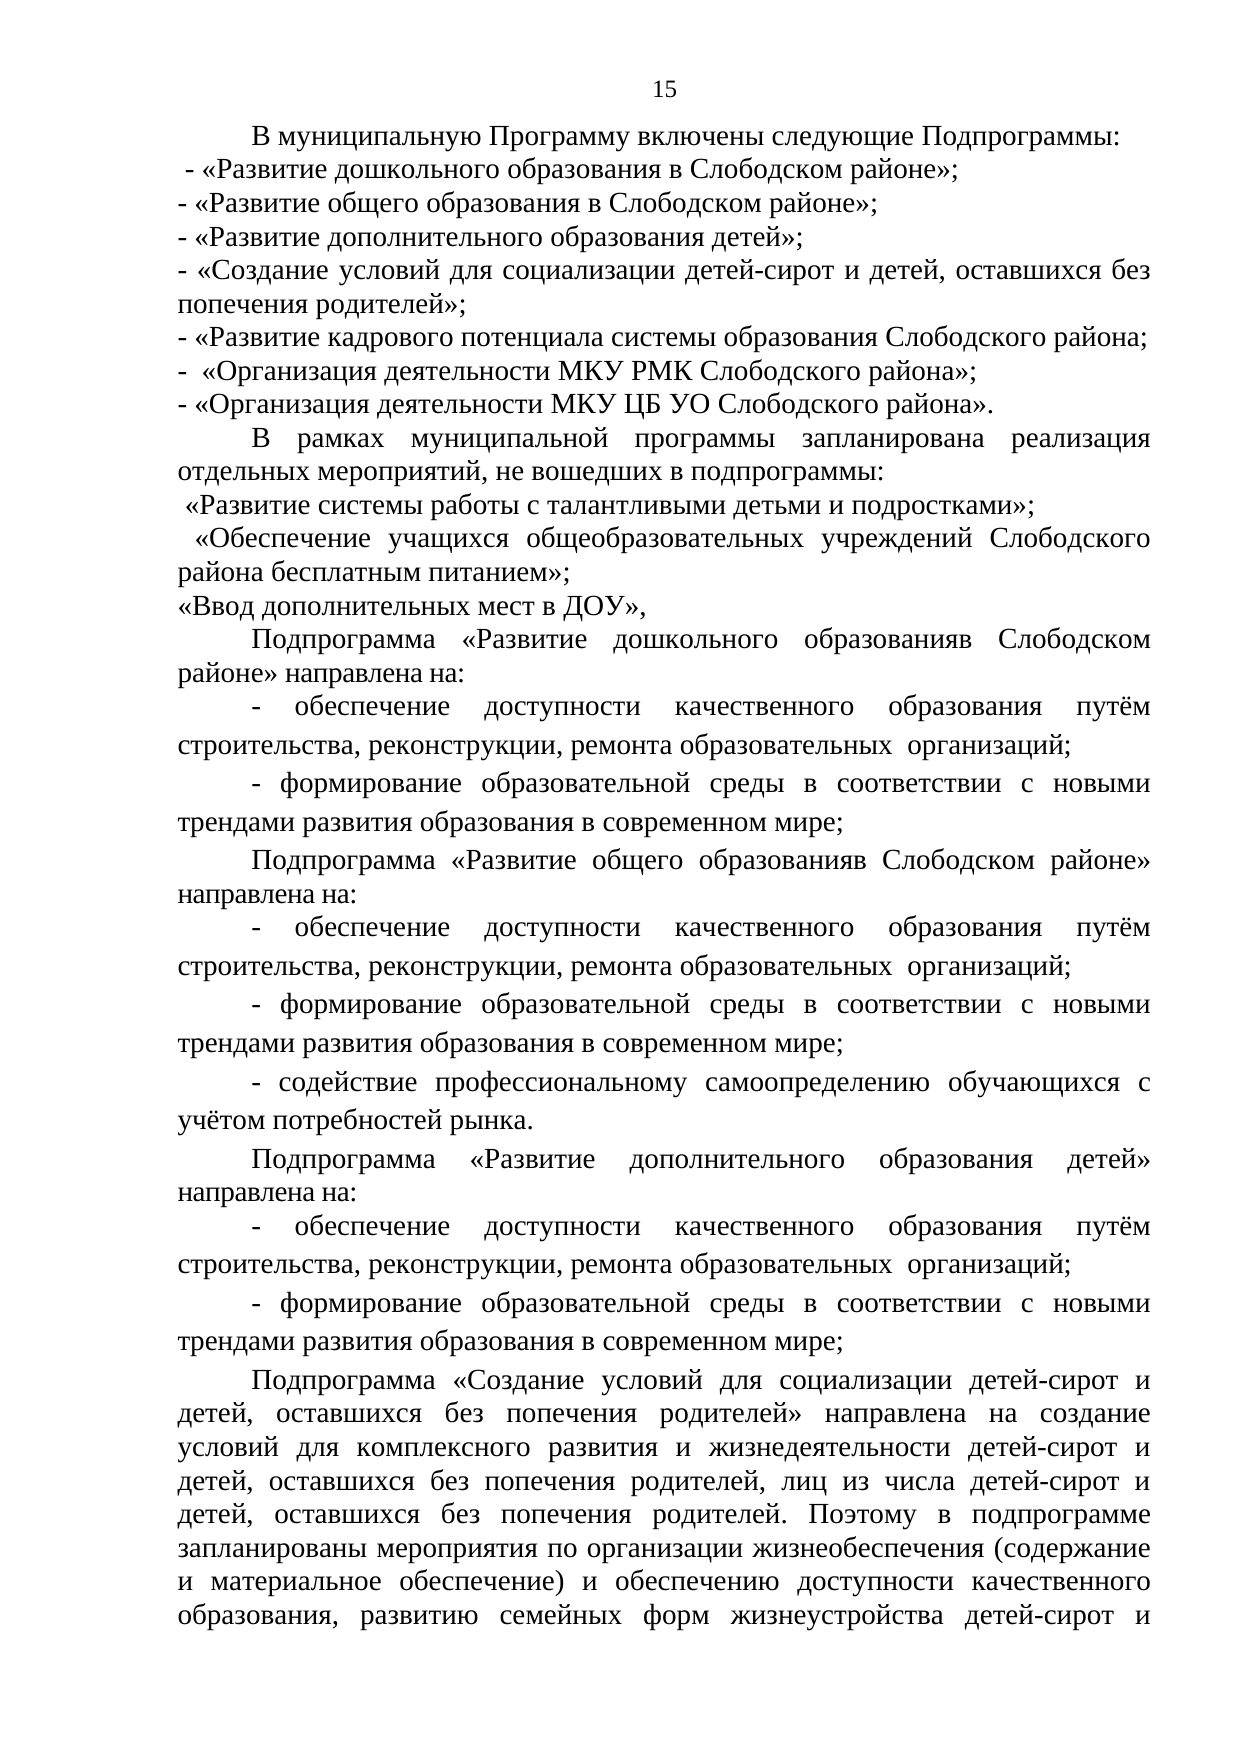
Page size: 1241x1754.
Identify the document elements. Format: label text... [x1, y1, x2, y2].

text - содействие профессиональному самоопределению обучающихся с учётом потребностей рынка. [177, 1064, 1152, 1136]
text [177, 1362, 1152, 1630]
text - формирование образовательной среды в соответствии с новыми трендами развития образования в современном мире; [177, 765, 1152, 837]
text Подпрограмма «Развитие общего образованияв Слободском районе» направлена на: [177, 842, 1152, 909]
text - формирование образовательной среды в соответствии с новыми трендами развития образования в современном мире; [177, 987, 1152, 1059]
text В рамках муниципальной программы запланирована реализация отдельных мероприятий, не вошедших в подпрограммы: [177, 420, 1152, 487]
text - «Развитие кадрового потенциала системы образования Слободского района; [177, 319, 1152, 353]
text - обеспечение доступности качественного образования путём строительства, реконструкции, ремонта образовательных организаций; [177, 909, 1152, 982]
text - формирование образовательной среды в соответствии с новыми трендами развития образования в современном мире; [177, 1285, 1152, 1357]
text - «Развитие общего образования в Слободском районе»; [177, 185, 1152, 219]
text Подпрограмма «Развитие дошкольного образованияв Слободском районе» направлена на: [177, 621, 1152, 688]
text - «Создание условий для социализации детей-сирот и детей, оставшихся без попечения родителей»; [177, 252, 1152, 319]
text - обеспечение доступности качественного образования путём строительства, реконструкции, ремонта образовательных организаций; [177, 1208, 1152, 1280]
text Подпрограмма «Развитие дополнительного образования детей» направлена на: [177, 1141, 1152, 1208]
text - «Организация деятельности МКУ ЦБ УО Слободского района». [177, 386, 1152, 420]
text «Развитие системы работы с талантливыми детьми и подростками»; [177, 487, 1152, 521]
text - «Развитие дошкольного образования в Слободском районе»; [177, 152, 1152, 185]
text «Ввод дополнительных мест в ДОУ», [177, 588, 1152, 621]
text - «Развитие дополнительного образования детей»; [177, 219, 1152, 252]
text - «Организация деятельности МКУ РМК Слободского района»; [177, 353, 1152, 386]
text В муниципальную Программу включены следующие Подпрограммы: [177, 118, 1152, 152]
text - обеспечение доступности качественного образования путём строительства, реконструкции, ремонта образовательных организаций; [177, 688, 1152, 760]
text «Обеспечение учащихся общеобразовательных учреждений Слободского района бесплатным питанием»; [177, 521, 1152, 588]
